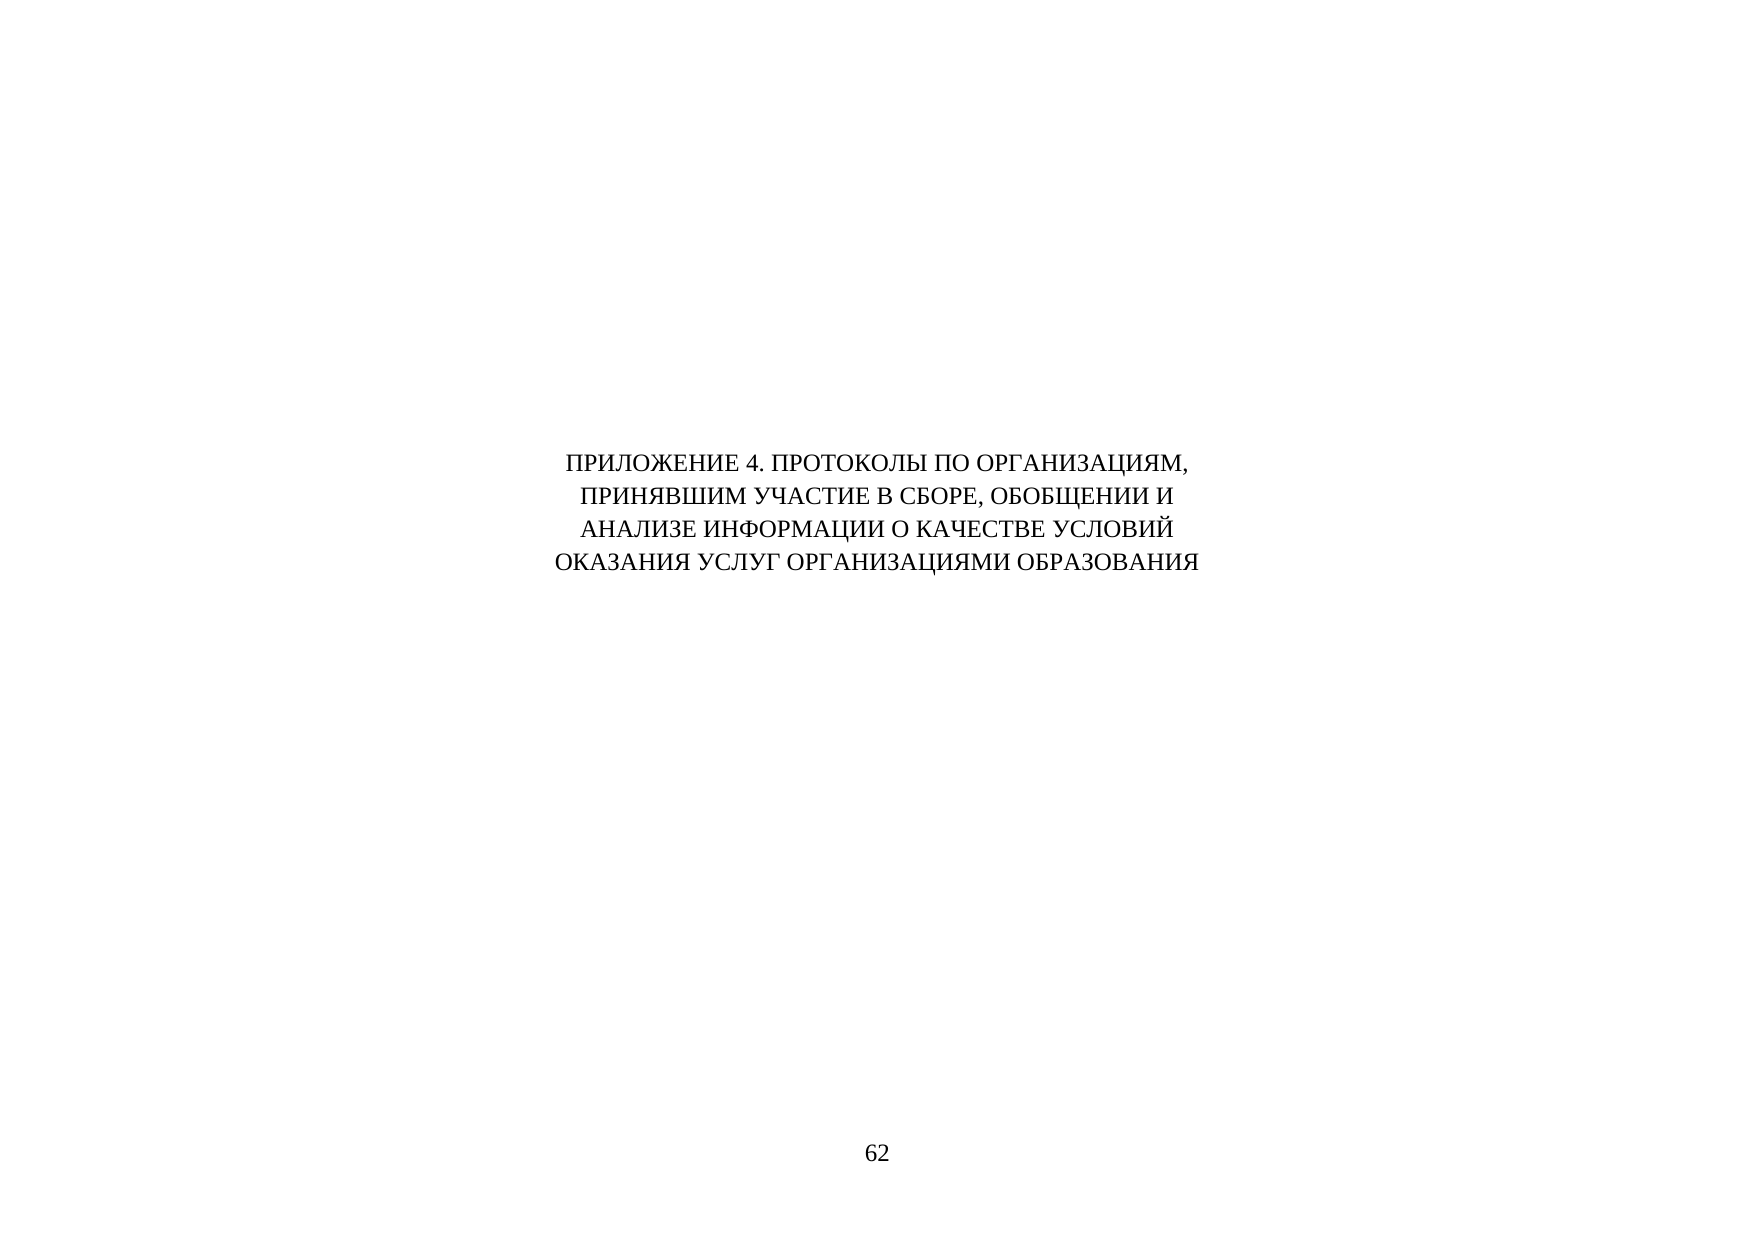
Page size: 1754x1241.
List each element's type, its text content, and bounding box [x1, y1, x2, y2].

text ПРИЛОЖЕНИЕ 4. ПРОТОКОЛЫ ПО ОРГАНИЗАЦИЯМ, ПРИНЯВШИМ УЧАСТИЕ В СБОРЕ, ОБОБЩЕНИИ И АНАЛИЗЕ ИНФОРМАЦИИ О КАЧЕСТВЕ УСЛОВИЙ ОКАЗАНИЯ УСЛУГ ОРГАНИЗАЦИЯМИ ОБРАЗОВАНИЯ [549, 448, 1205, 576]
